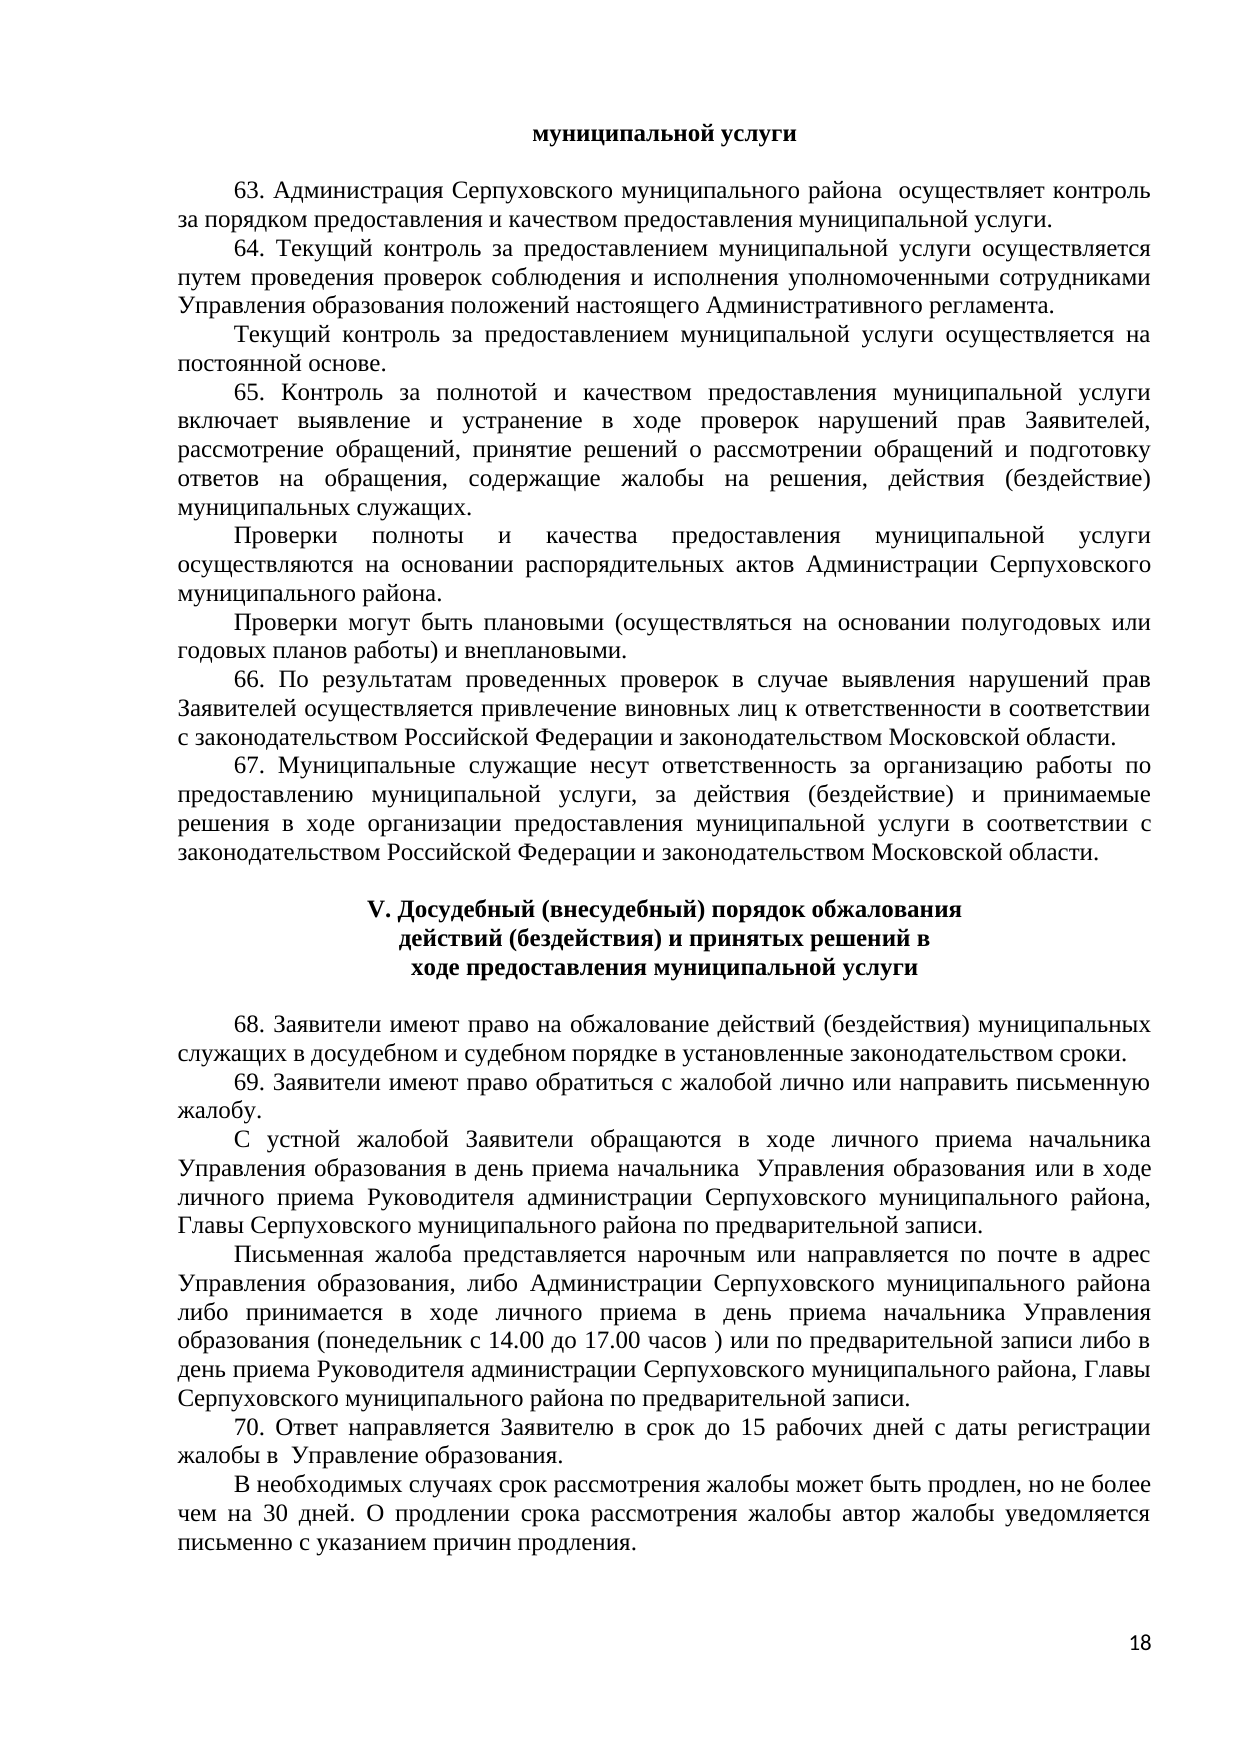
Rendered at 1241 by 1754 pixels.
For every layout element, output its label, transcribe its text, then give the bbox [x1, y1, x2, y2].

text 68. Заявители имеют право на обжалование действий (бездействия) муниципальных служащих в досудебном и судебном порядке в установленные законодательством сроки. [177, 1009, 1152, 1067]
text Текущий контроль за предоставлением муниципальной услуги осуществляется на постоянной основе. [177, 319, 1152, 377]
text Проверки могут быть плановыми (осуществляться на основании полугодовых или годовых планов работы) и внеплановыми. [177, 607, 1152, 664]
text 67. Муниципальные служащие несут ответственность за организацию работы по предоставлению муниципальной услуги, за действия (бездействие) и принимаемые решения в ходе организации предоставления муниципальной услуги в соответствии с законодательством Российской Федерации и законодательством Московской области. [177, 751, 1152, 866]
text С устной жалобой Заявители обращаются в ходе личного приема начальника Управления образования в день приема начальника Управления образования или в ходе личного приема Руководителя администрации Серпуховского муниципального района, Главы Серпуховского муниципального района по предварительной записи. [177, 1124, 1152, 1239]
text 63. Администрация Серпуховского муниципального района осуществляет контроль за порядком предоставления и качеством предоставления муниципальной услуги. [177, 176, 1152, 233]
text В необходимых случаях срок рассмотрения жалобы может быть продлен, но не более чем на 30 дней. О продлении срока рассмотрения жалобы автор жалобы уведомляется письменно с указанием причин продления. [177, 1469, 1152, 1556]
text Письменная жалоба представляется нарочным или направляется по почте в адрес Управления образования, либо Администрации Серпуховского муниципального района либо принимается в ходе личного приема в день приема начальника Управления образования (понедельник с 14.00 до 17.00 часов ) или по предварительной записи либо в день приема Руководителя администрации Серпуховского муниципального района, Главы Серпуховского муниципального района по предварительной записи. [177, 1239, 1152, 1412]
text 69. Заявители имеют право обратиться с жалобой лично или направить письменную жалобу. [177, 1067, 1152, 1124]
text ходе предоставления муниципальной услуги [177, 952, 1152, 981]
text 65. Контроль за полнотой и качеством предоставления муниципальной услуги включает выявление и устранение в ходе проверок нарушений прав Заявителей, рассмотрение обращений, принятие решений о рассмотрении обращений и подготовку ответов на обращения, содержащие жалобы на решения, действия (бездействие) муниципальных служащих. [177, 377, 1152, 521]
text 66. По результатам проведенных проверок в случае выявления нарушений прав Заявителей осуществляется привлечение виновных лиц к ответственности в соответствии с законодательством Российской Федерации и законодательством Московской области. [177, 664, 1152, 751]
text Проверки полноты и качества предоставления муниципальной услуги осуществляются на основании распорядительных актов Администрации Серпуховского муниципального района. [177, 521, 1152, 607]
text 70. Ответ направляется Заявителю в срок до 15 рабочих дней с даты регистрации жалобы в Управление образования. [177, 1412, 1152, 1469]
text действий (бездействия) и принятых решений в [177, 923, 1152, 952]
text V. Досудебный (внесудебный) порядок обжалования [177, 894, 1152, 923]
text 64. Текущий контроль за предоставлением муниципальной услуги осуществляется путем проведения проверок соблюдения и исполнения уполномоченными сотрудниками Управления образования положений настоящего Административного регламента. [177, 233, 1152, 319]
text муниципальной услуги [177, 118, 1152, 147]
